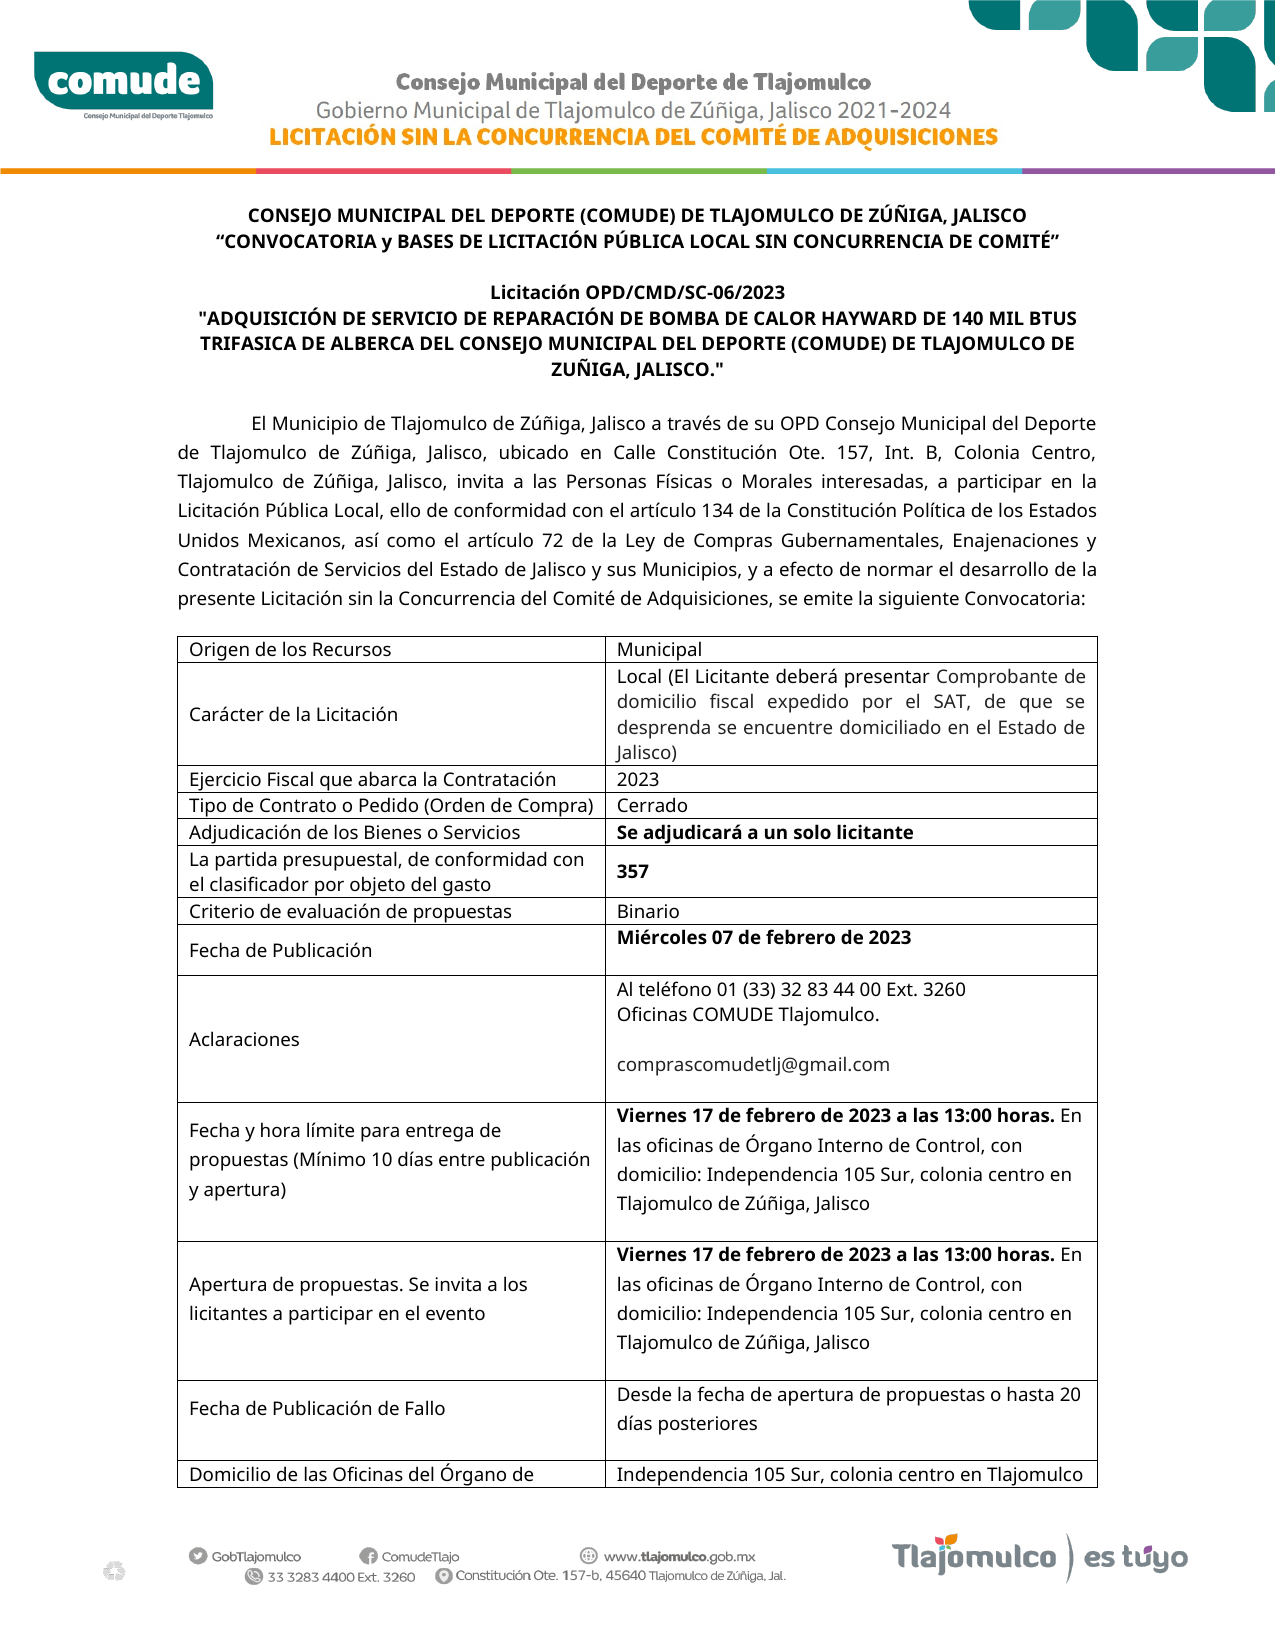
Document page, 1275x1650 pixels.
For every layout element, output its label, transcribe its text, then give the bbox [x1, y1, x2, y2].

table_cell Al teléfono 01 (33) 32 83 44 00 Ext. 3260 Oficinas COMUDE Tlajomulco. comprascomudetlj@gmail.com [606, 976, 1097, 1102]
table_cell Binario [606, 898, 1097, 923]
table_cell Aclaraciones [178, 976, 605, 1102]
table_cell Local (El Licitante deberá presentar Comprobante de domicilio fiscal expedido por el SAT, de que se desprenda se encuentre domiciliado en el Estado de Jalisco) [677, 663, 1097, 765]
table_cell Domicilio de las Oficinas del Órgano de Control Interno donde podrán presentarse inconformidades. [178, 1461, 605, 1487]
table_header Origen de los Recursos [178, 637, 605, 662]
table_cell Ejercicio Fiscal que abarca la Contratación [178, 766, 605, 792]
table_cell Independencia 105 Sur, colonia centro en Tlajomulco de Zúñiga, Jalisco [606, 1461, 1097, 1487]
table_cell Fecha de Publicación [178, 925, 605, 975]
text Licitación OPD/CMD/SC-06/2023 [177, 279, 1098, 305]
table_cell Carácter de la Licitación [178, 663, 605, 765]
text "ADQUISICIÓN DE SERVICIO DE REPARACIÓN DE BOMBA DE CALOR HAYWARD DE 140 MIL BTUS TRIFASICA DE ALBERCA DEL CONSEJO MUNICIPAL DEL DEPORTE (COMUDE) DE TLAJOMULCO DE ZUÑIGA, JALISCO." [177, 305, 1098, 381]
text CONSEJO MUNICIPAL DEL DEPORTE (COMUDE) DE TLAJOMULCO DE ZÚÑIGA, JALISCO [177, 203, 1098, 228]
table_cell 2023 [606, 766, 1097, 792]
table_cell Desde la fecha de apertura de propuestas o hasta 20 días posteriores [606, 1381, 1097, 1460]
table_cell Adjudicación de los Bienes o Servicios [178, 819, 605, 845]
table_cell Fecha de Publicación de Fallo [178, 1381, 605, 1460]
table_cell Viernes 17 de febrero de 2023 a las 13:00 horas. En las oficinas de Órgano Interno de Control, con domicilio: Independencia 105 Sur, colonia centro en Tlajomulco de Zúñiga, Jalisco [606, 1242, 1097, 1380]
table_cell Criterio de evaluación de propuestas [178, 898, 605, 923]
table_header Municipal [606, 637, 1097, 662]
table_cell Local (El Licitante deberá presentar Comprobante de domicilio fiscal expedido por el SAT, de que se desprenda se encuentre domiciliado en el Estado de Jalisco) [606, 663, 936, 765]
table_cell Se adjudicará a un solo licitante [606, 819, 1097, 845]
table_cell Tipo de Contrato o Pedido (Orden de Compra) [178, 793, 605, 818]
table_cell Apertura de propuestas. Se invita a los licitantes a participar en el evento [178, 1242, 605, 1380]
picture [0, 0, 1275, 174]
picture [35, 1511, 1254, 1615]
table_cell Fecha y hora límite para entrega de propuestas (Mínimo 10 días entre publicación y apertura) [178, 1103, 605, 1241]
table_cell Cerrado [606, 793, 1097, 818]
table_cell Viernes 17 de febrero de 2023 a las 13:00 horas. En las oficinas de Órgano Interno de Control, con domicilio: Independencia 105 Sur, colonia centro en Tlajomulco de Zúñiga, Jalisco [606, 1103, 1097, 1241]
text El Municipio de Tlajomulco de Zúñiga, Jalisco a través de su OPD Consejo Municipal del Deporte de Tlajomulco de Zúñiga, Jalisco, ubicado en Calle Constitución Ote. 157, Int. B, Colonia Centro, Tlajomulco de Zúñiga, Jalisco, invita a las Personas Físicas o Morales interesadas, a participar en la Licitación Pública Local, ello de conformidad con el artículo 134 de la Constitución Política de los Estados Unidos Mexicanos, así como el artículo 72 de la Ley de Compras Gubernamentales, Enajenaciones y Contratación de Servicios del Estado de Jalisco y sus Municipios, y a efecto de normar el desarrollo de la presente Licitación sin la Concurrencia del Comité de Adquisiciones, se emite la siguiente Convocatoria: [177, 410, 1098, 611]
table_cell Miércoles 07 de febrero de 2023 [606, 925, 1097, 975]
table_cell 357 [606, 846, 1097, 897]
text “CONVOCATORIA y BASES DE LICITACIÓN PÚBLICA LOCAL SIN CONCURRENCIA DE COMITÉ” [177, 228, 1098, 254]
table_cell La partida presupuestal, de conformidad con el clasificador por objeto del gasto [178, 846, 605, 897]
